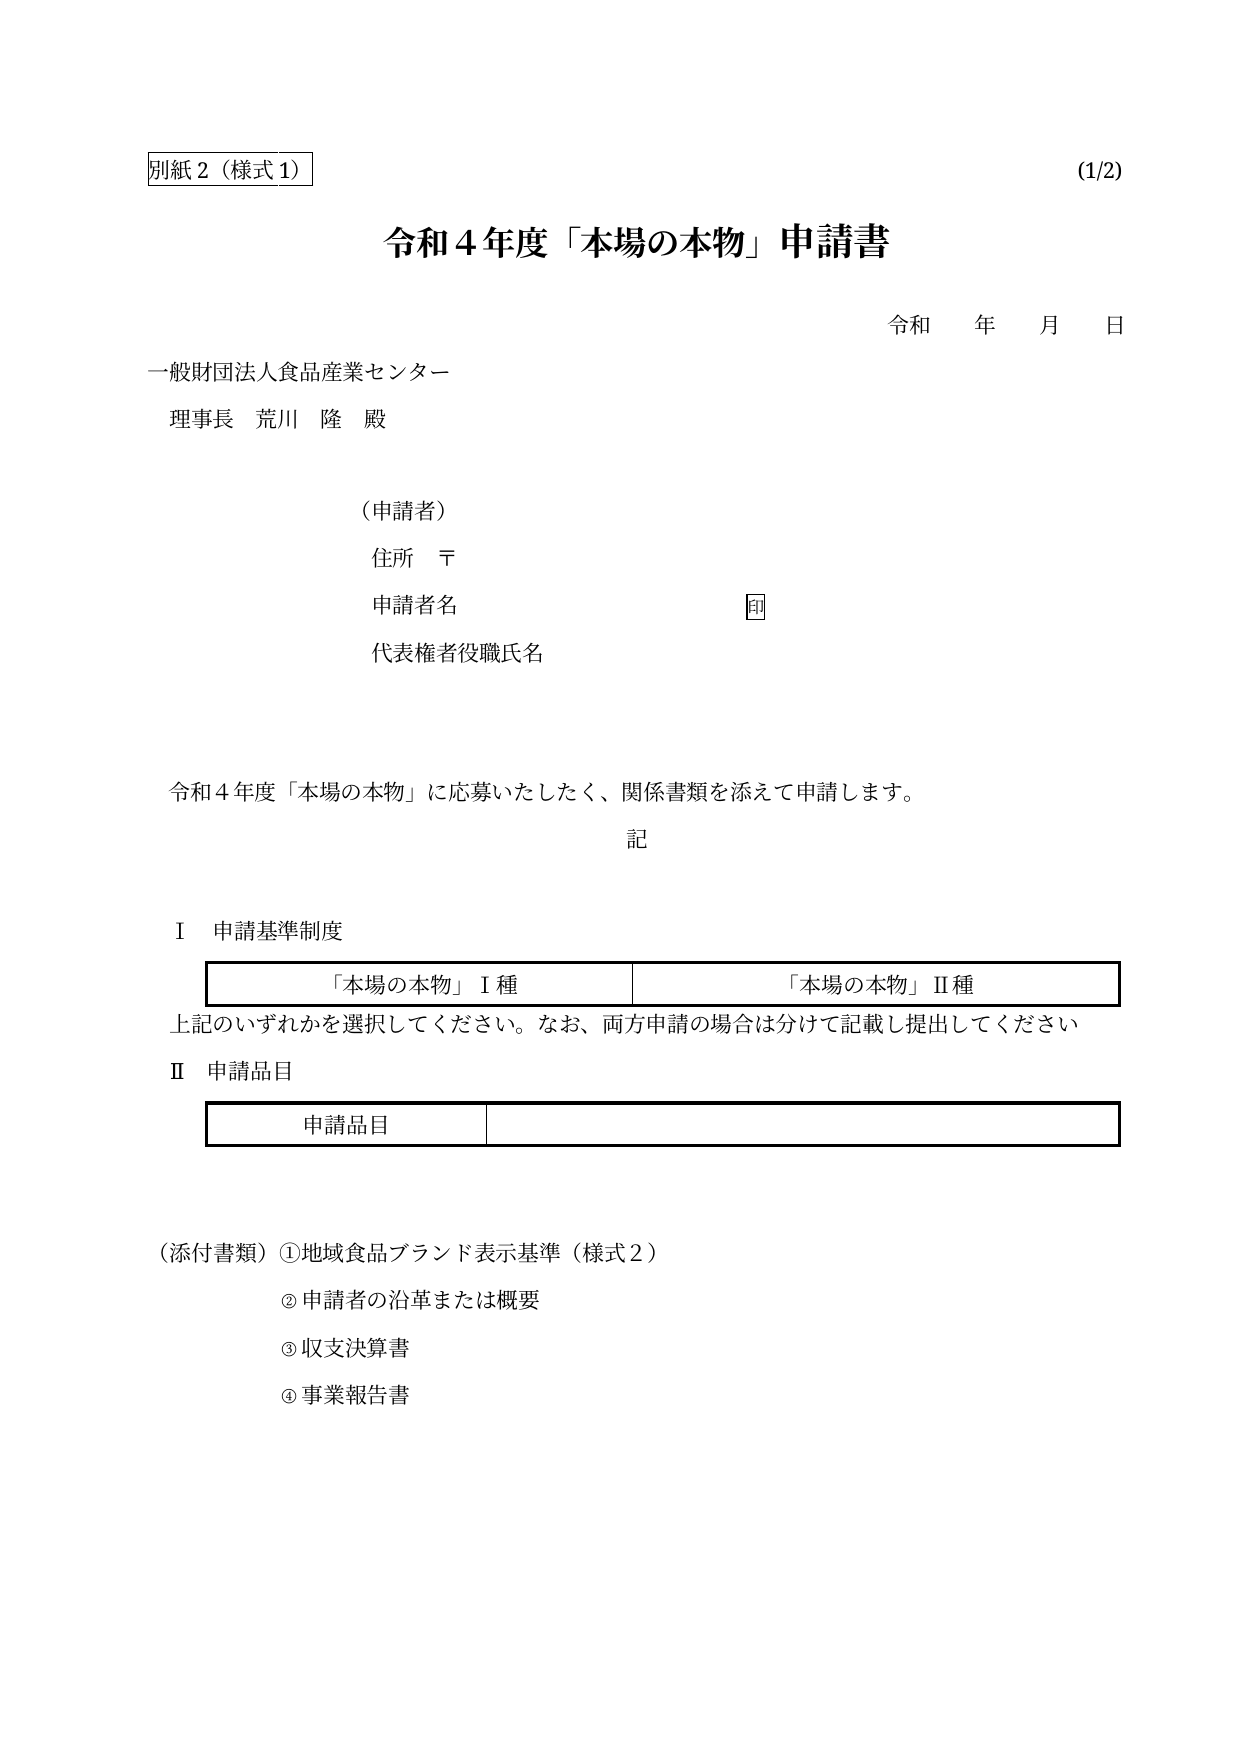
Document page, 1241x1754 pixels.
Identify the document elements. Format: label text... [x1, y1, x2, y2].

text Ⅰ 申請基準制度 [148, 914, 1126, 945]
table_header 「本場の本物」Ⅰ種 [208, 964, 632, 1004]
table_header [487, 1105, 1118, 1144]
text 令和 年 月 日 [148, 308, 1126, 339]
text （添付書類）①地域食品ブランド表示基準（様式２） [148, 1236, 1126, 1268]
table_header 申請品目 [208, 1105, 486, 1144]
text 令和４年度「本場の本物」に応募いたしたく、関係書類を添えて申請します。 [148, 775, 1126, 806]
text 理事長 荒川 隆 殿 [148, 402, 1126, 434]
text 記 [148, 822, 1126, 853]
text （申請者） [148, 494, 1126, 526]
text Ⅱ 申請品目 [148, 1054, 1126, 1086]
text 代表権者役職氏名 [148, 636, 1126, 667]
text ②申請者の沿革または概要 [148, 1284, 1126, 1315]
text ③収支決算書 [148, 1331, 1126, 1362]
text 一般財団法人食品産業センター [148, 355, 1126, 387]
table_header 「本場の本物」Ⅱ種 [633, 964, 1118, 1004]
text 申請者名 印 [148, 589, 1126, 620]
text 別紙2（様式1） (1/2) [148, 148, 1126, 186]
text 令和４年度「本場の本物」申請書 [148, 225, 1126, 263]
text ④事業報告書 [148, 1378, 1126, 1410]
text 住所 〒 [148, 541, 1126, 573]
text 上記のいずれかを選択してください。なお、両方申請の場合は分けて記載し提出してください [148, 1007, 1126, 1038]
